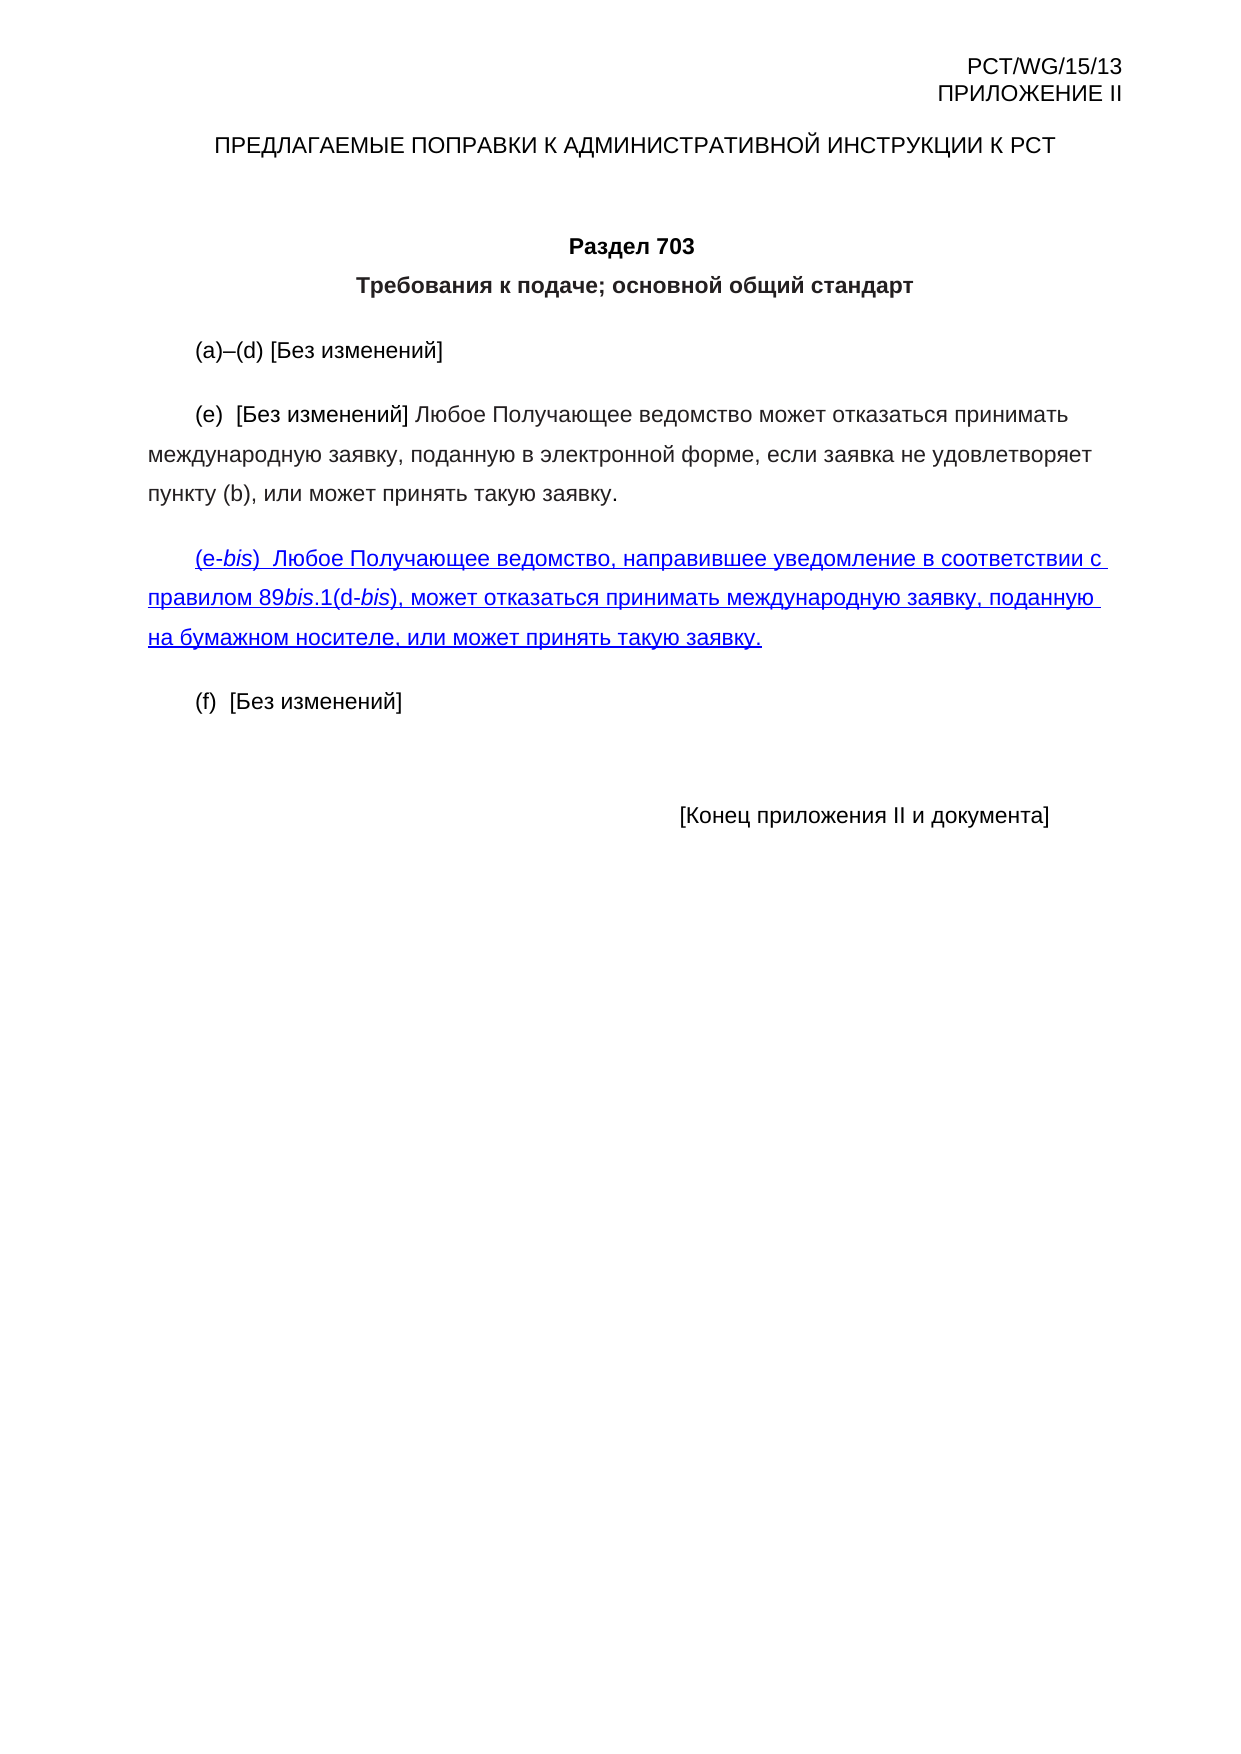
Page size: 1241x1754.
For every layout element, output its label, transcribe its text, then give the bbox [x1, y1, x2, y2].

text [Конец приложения II и документа] [679, 802, 1122, 828]
text Предлагаемые поправки к административной инструкции к PCT [148, 132, 1122, 158]
text (e) [Без изменений] Любое Получающее ведомство может отказаться принимать международную заявку, поданную в электронной форме, если заявка не удовлетворяет пункту (b), или может принять такую заявку. [148, 401, 1122, 507]
text (e-bis) Любое Получающее ведомство, направившее уведомление в соответствии с правилом 89bis.1(d-bis), может отказаться принимать международную заявку, поданную на бумажном носителе, или может принять такую заявку. [148, 545, 1122, 650]
title Раздел 703 Требования к подаче; основной общий стандарт [148, 233, 1122, 299]
text (f) [Без изменений] [148, 688, 1122, 714]
text (a)–(d) [Без изменений] [148, 337, 1122, 363]
